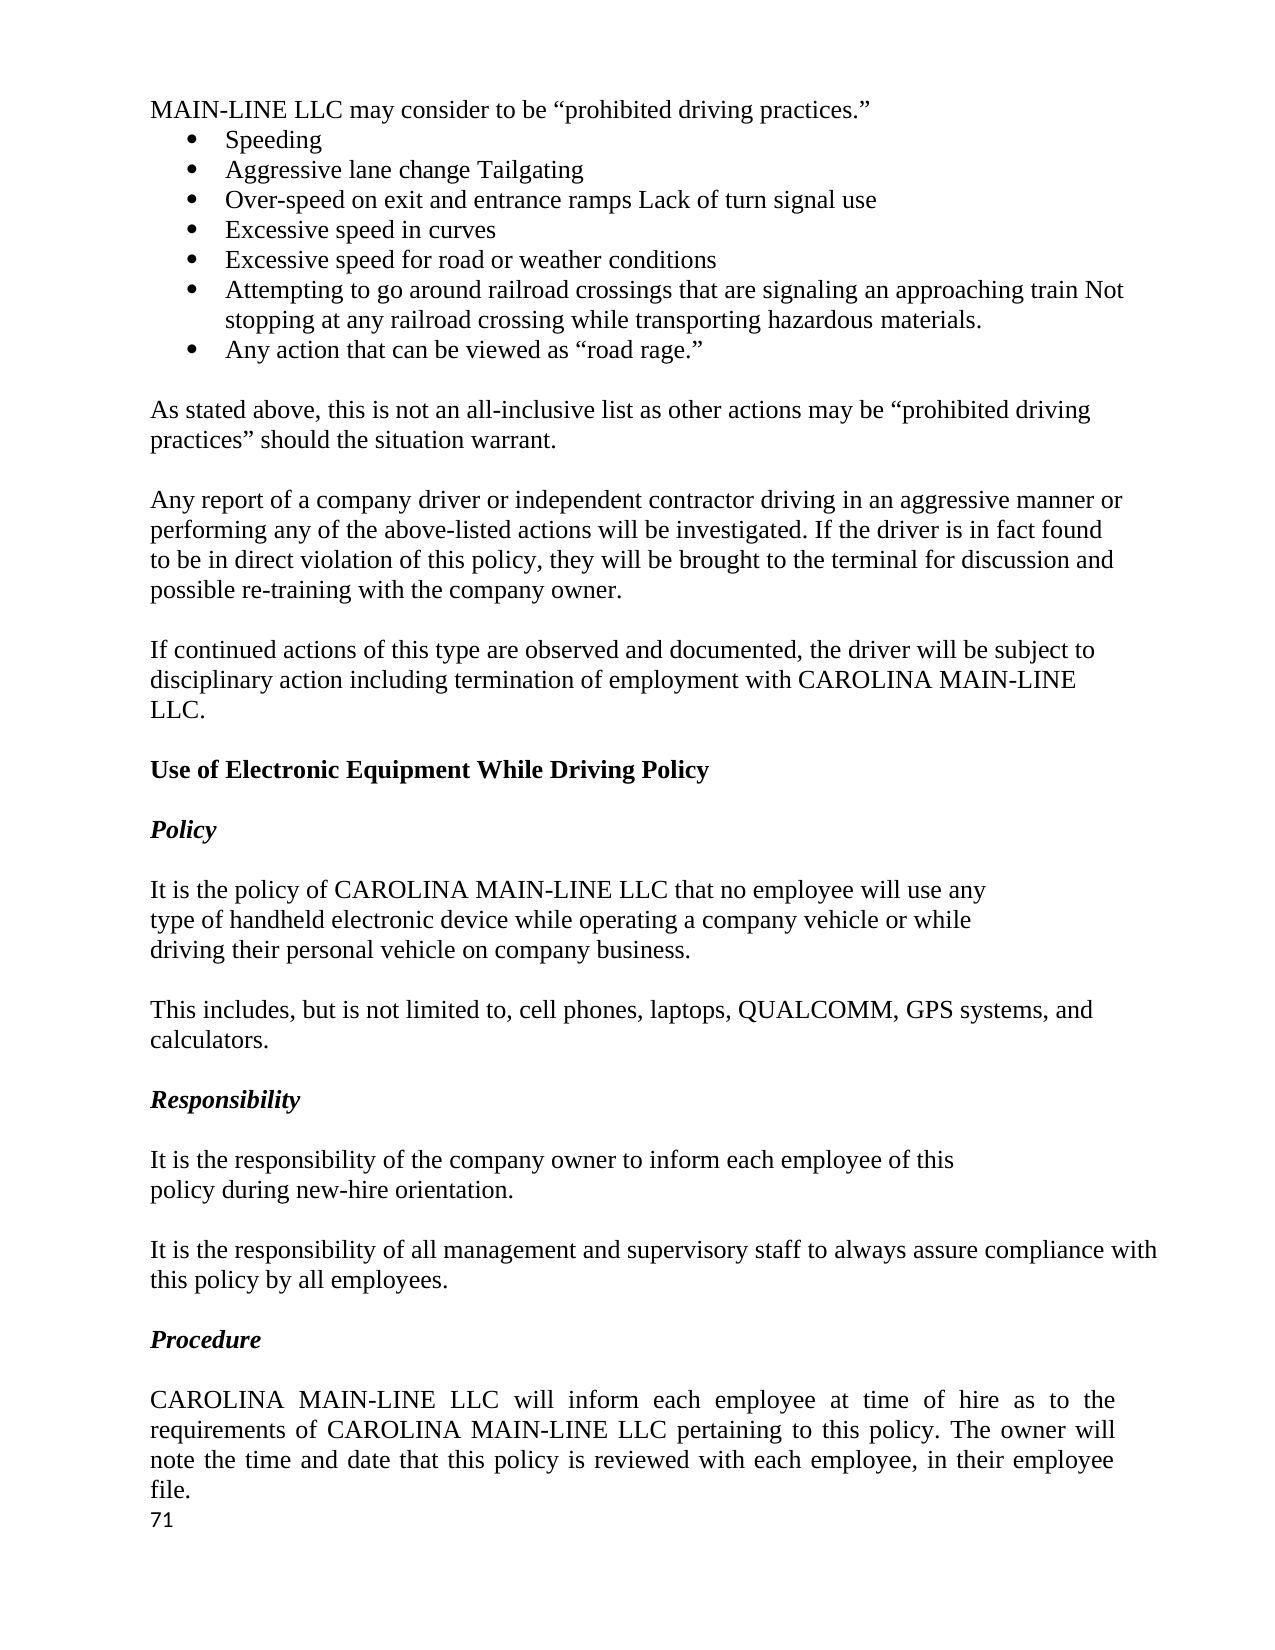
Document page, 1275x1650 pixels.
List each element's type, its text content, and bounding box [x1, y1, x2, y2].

list Any action that can be viewed as “road rage.” [187, 334, 1215, 364]
text This includes, but is not limited to, cell phones, laptops, QUALCOMM, GPS systems, and calculators. [150, 994, 1109, 1054]
list Aggressive lane change Tailgating [187, 154, 1215, 184]
text Any report of a company driver or independent contractor driving in an aggressive manner or performing any of the above-listed actions will be investigated. If the driver is in fact found to be in direct violation of this policy, they will be brought to the terminal for discussion and possible re-training with the company owner. [150, 484, 1125, 604]
text Policy [150, 814, 1020, 844]
text CAROLINA MAIN-LINE LLC will inform each employee at time of hire as to the requirements of CAROLINA MAIN-LINE LLC pertaining to this policy. The owner will note the time and date that this policy is reviewed with each employee, in their employee file. [150, 1384, 1116, 1504]
text It is the policy of CAROLINA MAIN-LINE LLC that no employee will use any type of handheld electronic device while operating a company vehicle or while driving their personal vehicle on company business. [150, 874, 1020, 964]
text Responsibility [150, 1084, 1215, 1114]
text If continued actions of this type are observed and documented, the driver will be subject to disciplinary action including termination of employment with CAROLINA MAIN-LINE LLC. [150, 634, 1107, 724]
list Over-speed on exit and entrance ramps Lack of turn signal use [187, 184, 1215, 214]
list Excessive speed in curves [187, 214, 1215, 244]
list Attempting to go around railroad crossings that are signaling an approaching train Not stopping at any railroad crossing while transporting hazardous materials. [187, 274, 1186, 334]
text As stated above, this is not an all-inclusive list as other actions may be “prohibited driving practices” should the situation warrant. [150, 394, 1152, 454]
text It is the responsibility of all management and supervisory staff to always assure compliance with this policy by all employees. [150, 1234, 1191, 1294]
text It is the responsibility of the company owner to inform each employee of this policy during new-hire orientation. [150, 1144, 1009, 1204]
subtitle Use of Electronic Equipment While Driving Policy [150, 754, 1215, 784]
text Procedure [150, 1324, 1215, 1354]
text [150, 94, 1128, 124]
list Speeding [187, 124, 1215, 154]
list Excessive speed for road or weather conditions [187, 244, 1215, 274]
